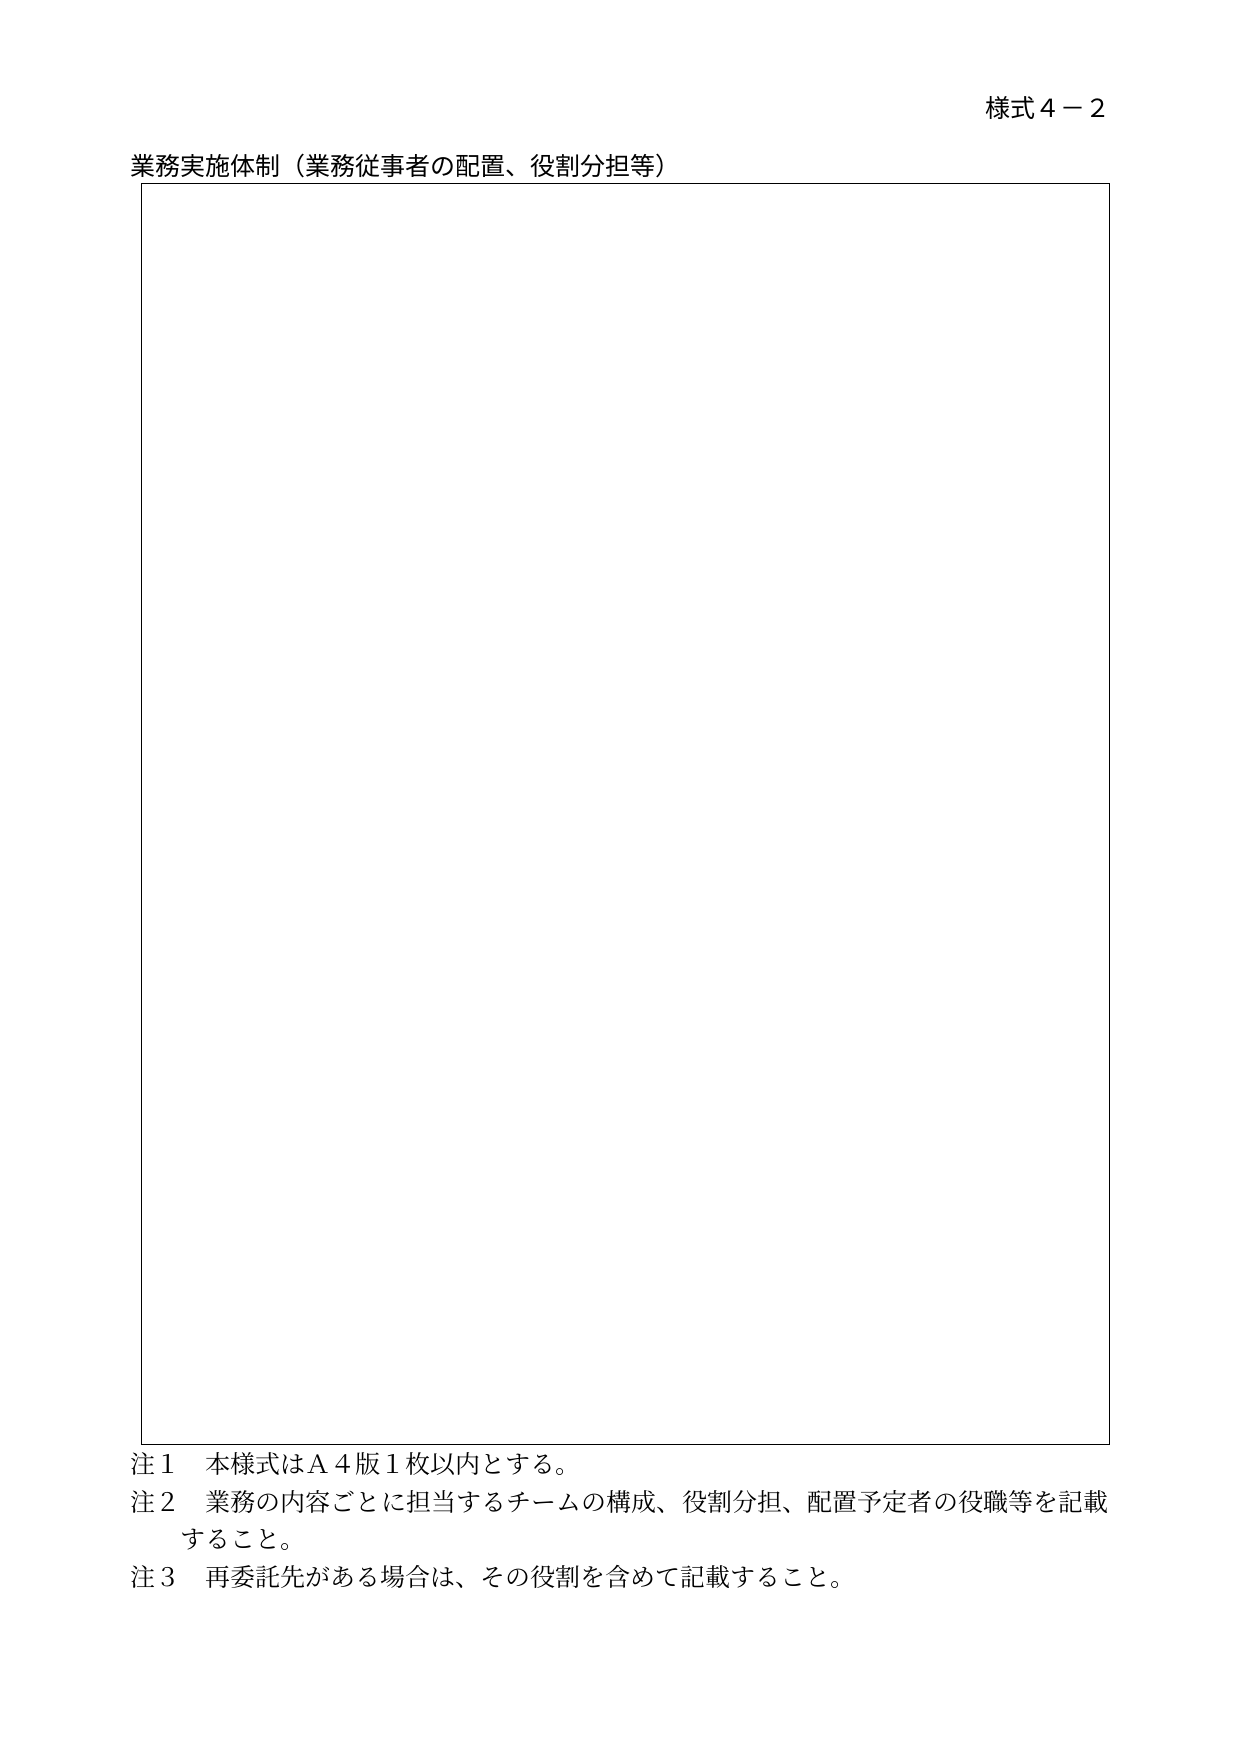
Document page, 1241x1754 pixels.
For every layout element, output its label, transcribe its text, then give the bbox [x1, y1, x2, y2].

text 注２ 業務の内容ごとに担当するチームの構成、役割分担、配置予定者の役職等を記載すること。 [130, 1482, 1110, 1557]
text 業務実施体制（業務従事者の配置、役割分担等） [130, 146, 1110, 183]
table_header [142, 184, 1109, 1443]
text 注１ 本様式はＡ４版１枚以内とする。 [130, 1444, 1110, 1482]
text 注３ 再委託先がある場合は、その役割を含めて記載すること。 [130, 1557, 1110, 1594]
